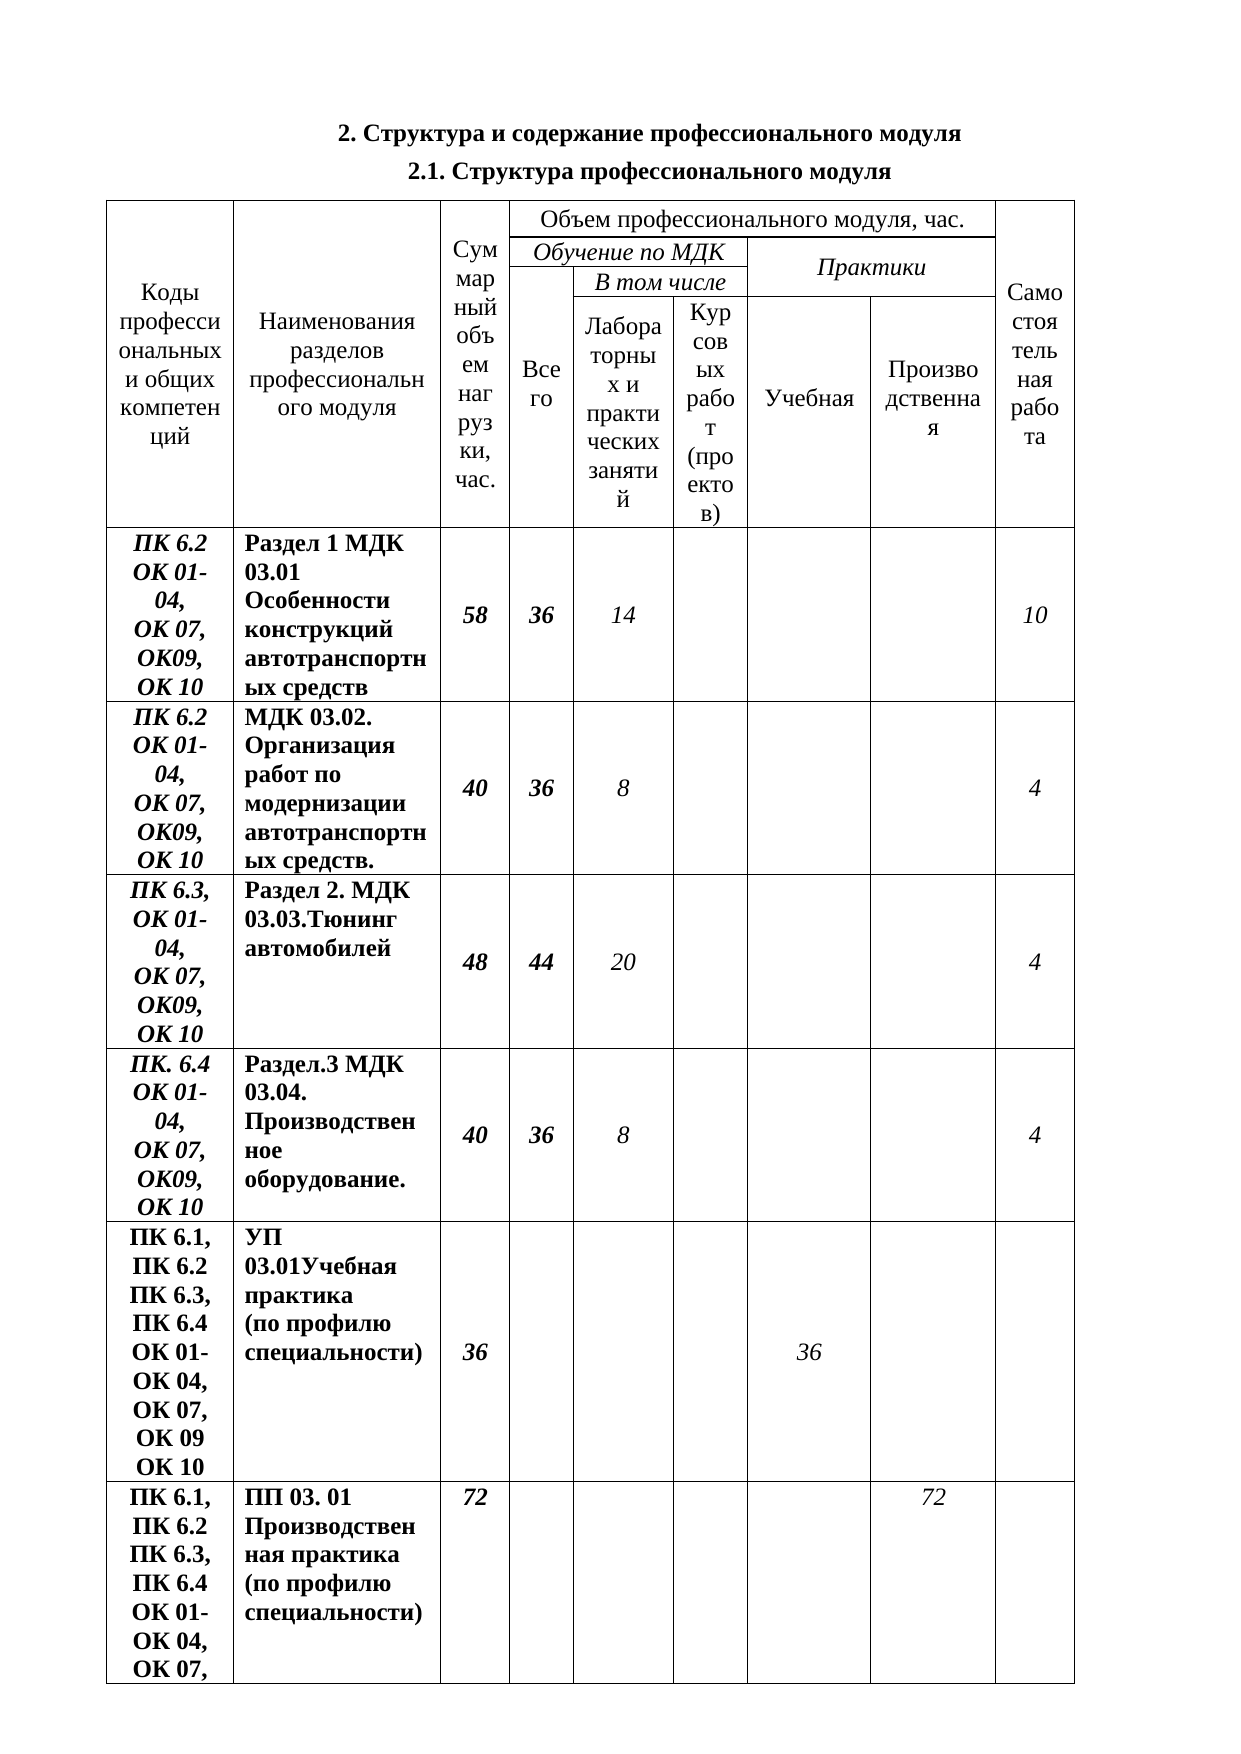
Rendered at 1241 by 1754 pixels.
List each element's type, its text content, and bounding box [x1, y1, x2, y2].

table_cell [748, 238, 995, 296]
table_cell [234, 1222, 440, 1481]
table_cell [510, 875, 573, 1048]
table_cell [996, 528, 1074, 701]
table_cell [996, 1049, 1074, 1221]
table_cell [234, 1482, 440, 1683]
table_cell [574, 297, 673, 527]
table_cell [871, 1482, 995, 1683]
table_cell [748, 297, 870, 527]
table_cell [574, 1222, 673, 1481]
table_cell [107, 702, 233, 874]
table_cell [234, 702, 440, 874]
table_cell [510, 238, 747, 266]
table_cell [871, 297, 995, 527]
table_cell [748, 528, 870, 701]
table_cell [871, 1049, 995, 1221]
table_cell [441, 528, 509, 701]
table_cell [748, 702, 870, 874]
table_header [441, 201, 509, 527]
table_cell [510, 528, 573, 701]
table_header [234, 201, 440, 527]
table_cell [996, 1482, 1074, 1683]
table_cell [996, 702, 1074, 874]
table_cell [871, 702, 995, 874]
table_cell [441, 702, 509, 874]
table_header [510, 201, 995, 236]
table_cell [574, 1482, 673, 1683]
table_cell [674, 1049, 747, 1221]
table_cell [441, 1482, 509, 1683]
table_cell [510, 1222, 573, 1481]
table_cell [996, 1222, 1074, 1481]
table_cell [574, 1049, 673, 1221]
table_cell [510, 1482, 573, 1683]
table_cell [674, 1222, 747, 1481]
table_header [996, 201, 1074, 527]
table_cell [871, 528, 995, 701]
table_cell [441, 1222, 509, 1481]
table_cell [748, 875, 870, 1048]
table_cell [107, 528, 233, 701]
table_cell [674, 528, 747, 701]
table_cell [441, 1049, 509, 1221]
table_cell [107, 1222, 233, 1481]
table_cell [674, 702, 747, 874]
text 2.1. Структура профессионального модуля [118, 156, 1181, 185]
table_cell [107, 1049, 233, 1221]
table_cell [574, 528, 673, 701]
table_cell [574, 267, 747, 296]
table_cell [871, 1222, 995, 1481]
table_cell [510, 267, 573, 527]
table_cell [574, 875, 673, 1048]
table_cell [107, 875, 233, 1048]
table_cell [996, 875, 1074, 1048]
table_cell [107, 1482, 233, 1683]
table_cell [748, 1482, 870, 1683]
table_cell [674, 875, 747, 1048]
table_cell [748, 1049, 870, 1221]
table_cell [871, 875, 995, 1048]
text 2. Структура и содержание профессионального модуля [118, 118, 1181, 147]
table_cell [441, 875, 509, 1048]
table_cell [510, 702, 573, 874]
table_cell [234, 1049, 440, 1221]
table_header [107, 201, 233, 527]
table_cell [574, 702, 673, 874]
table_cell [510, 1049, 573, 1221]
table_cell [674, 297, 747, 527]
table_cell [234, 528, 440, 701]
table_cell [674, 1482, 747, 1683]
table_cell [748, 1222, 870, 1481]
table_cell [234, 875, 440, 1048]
